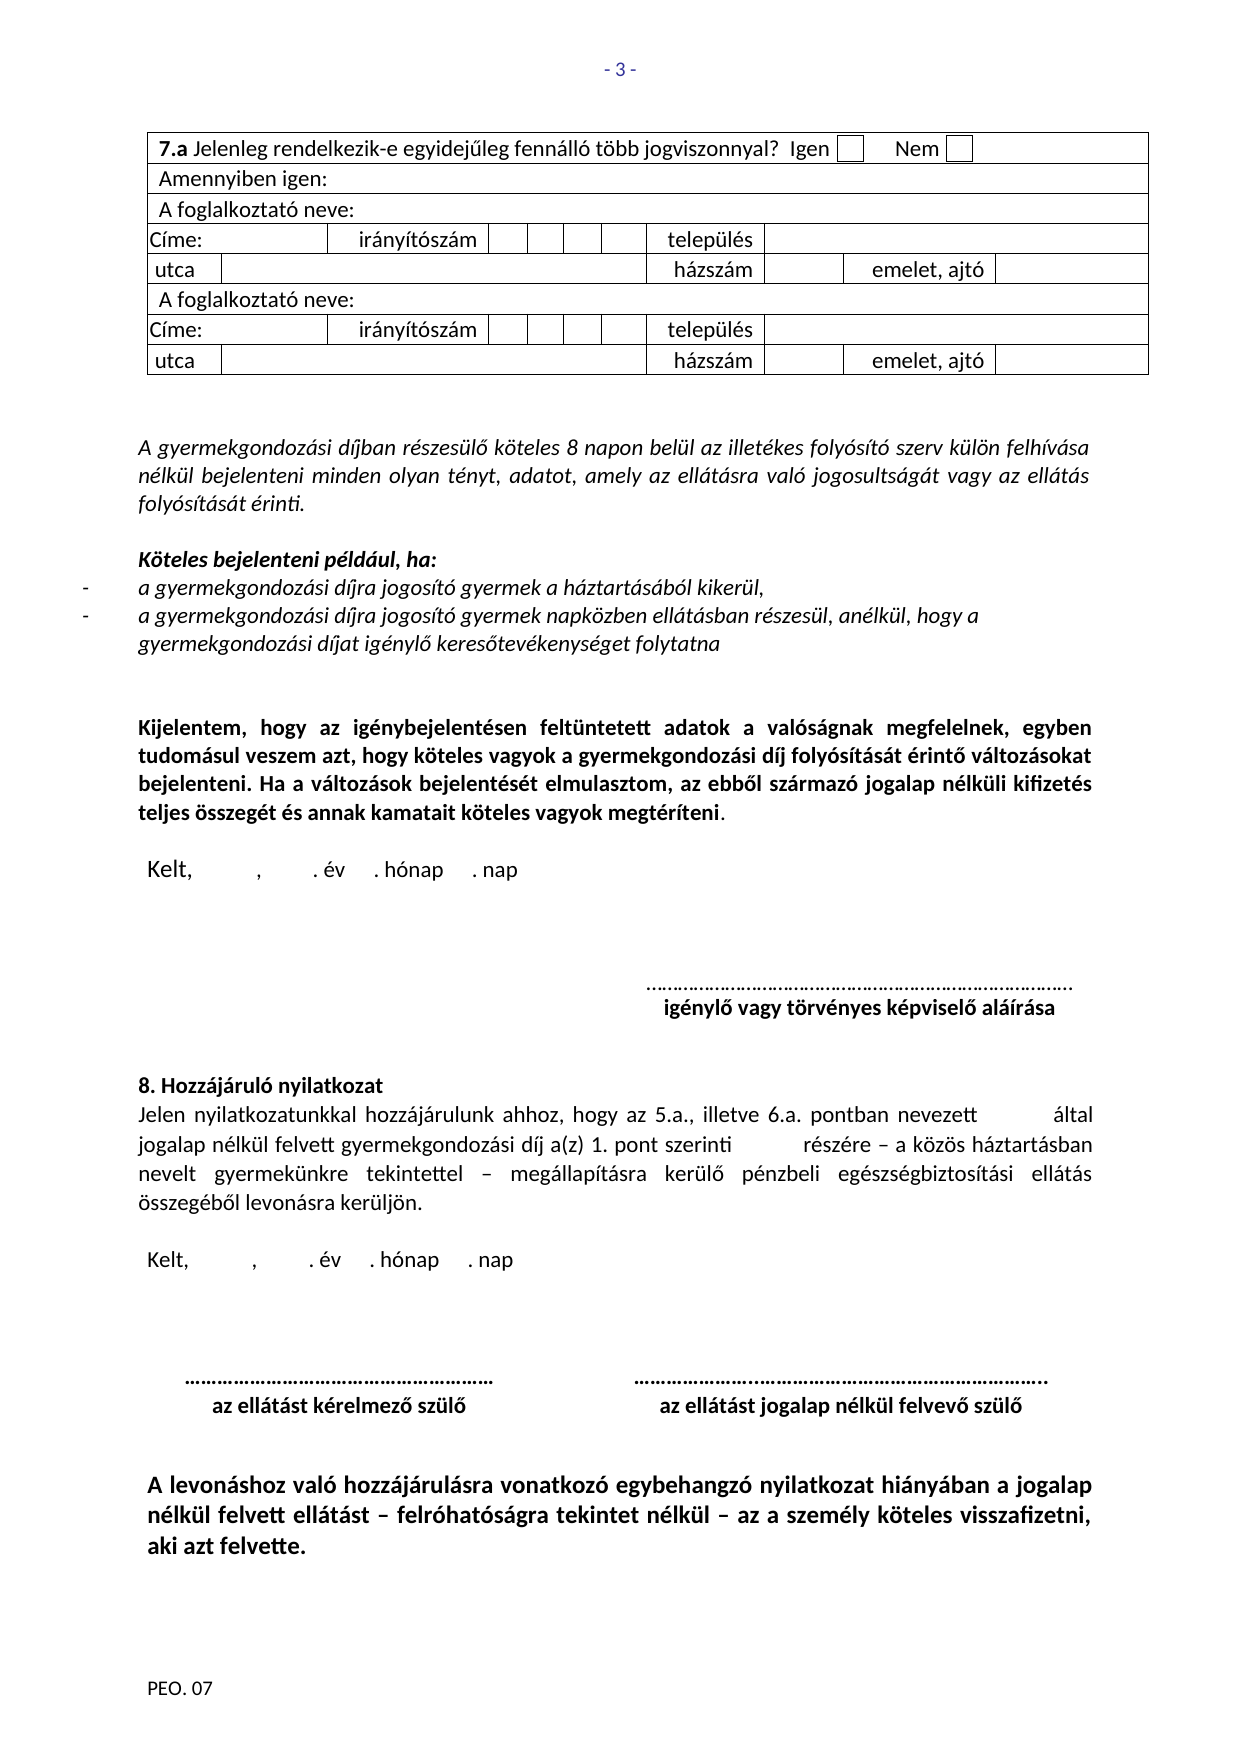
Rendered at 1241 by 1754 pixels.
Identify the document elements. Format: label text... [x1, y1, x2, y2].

table_cell [765, 254, 843, 283]
table_cell irányítószám [328, 315, 488, 344]
list a gyermekgondozási díjra jogosító gyermek a háztartásából kikerül, [82, 573, 1093, 601]
text Kijelentem, hogy az igénybejelentésen feltüntetett adatok a valóságnak megfelelnek, egyben tudomásul veszem azt, hogy köteles vagyok a gyermekgondozási díj folyósítását érintő változásokat bejelenteni. Ha a változások bejelentését elmulasztom, az ebből származó jogalap nélküli kifizetés teljes összegét és annak kamatait köteles vagyok megtéríteni. [138, 713, 1093, 826]
table_cell Amennyiben igen: [148, 164, 1148, 193]
text A gyermekgondozási díjban részesülő köteles 8 napon belül az illetékes folyósító szerv külön felhívása nélkül bejelenteni minden olyan tényt, adatot, amely az ellátásra való jogosultságát vagy az ellátás folyósítását érinti. [138, 433, 1093, 517]
table_cell [602, 224, 646, 253]
table_header 7.a Jelenleg rendelkezik-e egyidejűleg fennálló több jogviszonnyal? Igen Nem [148, 133, 1148, 162]
text igénylő vagy törvényes képviselő aláírása [147, 995, 1087, 1020]
table_cell [564, 315, 601, 344]
table_cell [996, 345, 1148, 374]
table_cell házszám [647, 345, 764, 374]
list a gyermekgondozási díjra jogosító gyermek napközben ellátásban részesül, anélkül, hogy a gyermekgondozási díjat igénylő keresőtevékenységet folytatna [82, 601, 1093, 657]
table_cell [996, 254, 1148, 283]
table_cell utca [148, 345, 221, 374]
table_cell [765, 345, 843, 374]
table_cell Címe: [148, 315, 327, 344]
table_cell [489, 224, 527, 253]
table_cell emelet, ajtó [844, 345, 995, 374]
text Jelen nyilatkozatunkkal hozzájárulunk ahhoz, hogy az 5.a., illetve 6.a. pontban nevezett által jogalap nélkül felvett gyermekgondozási díj a(z) 1. pont szerinti részére – a közös háztartásban nevelt gyermekünkre tekintettel – megállapításra kerülő pénzbeli egészségbiztosítási ellátás összegéből levonásra kerüljön. [138, 1099, 1093, 1216]
text ……………………………………………………………………… [147, 970, 1087, 995]
table_cell emelet, ajtó [844, 254, 995, 283]
table_cell irányítószám [328, 224, 488, 253]
table_cell házszám [647, 254, 764, 283]
text Kelt, , . év . hónap . nap [147, 854, 1093, 883]
table_cell település [647, 315, 764, 344]
table_cell Címe: [148, 224, 327, 253]
text Köteles bejelenteni például, ha: [138, 545, 1093, 573]
text ………………………………………………… …………………..…………………………………………….. [138, 1361, 1093, 1390]
text az ellátást kérelmező szülő az ellátást jogalap nélkül felvevő szülő [138, 1390, 1093, 1419]
text 8. Hozzájáruló nyilatkozat [138, 1070, 1093, 1099]
table_cell [489, 315, 527, 344]
table_cell [765, 315, 1148, 344]
table_cell [564, 224, 601, 253]
table_cell [528, 224, 563, 253]
table_cell [222, 254, 646, 283]
table_cell utca [148, 254, 221, 283]
table_cell [222, 345, 646, 374]
text A levonáshoz való hozzájárulásra vonatkozó egybehangzó nyilatkozat hiányában a jogalap nélkül felvett ellátást – felróhatóságra tekintet nélkül – az a személy köteles visszafizetni, aki azt felvette. [147, 1469, 1093, 1561]
table_cell A foglalkoztató neve: [148, 194, 1148, 223]
text Kelt, , . év . hónap . nap [147, 1245, 1093, 1273]
table_cell A foglalkoztató neve: [148, 284, 1148, 313]
table_cell [528, 315, 563, 344]
table_cell település [647, 224, 764, 253]
table_cell [602, 315, 646, 344]
table_cell [765, 224, 1148, 253]
